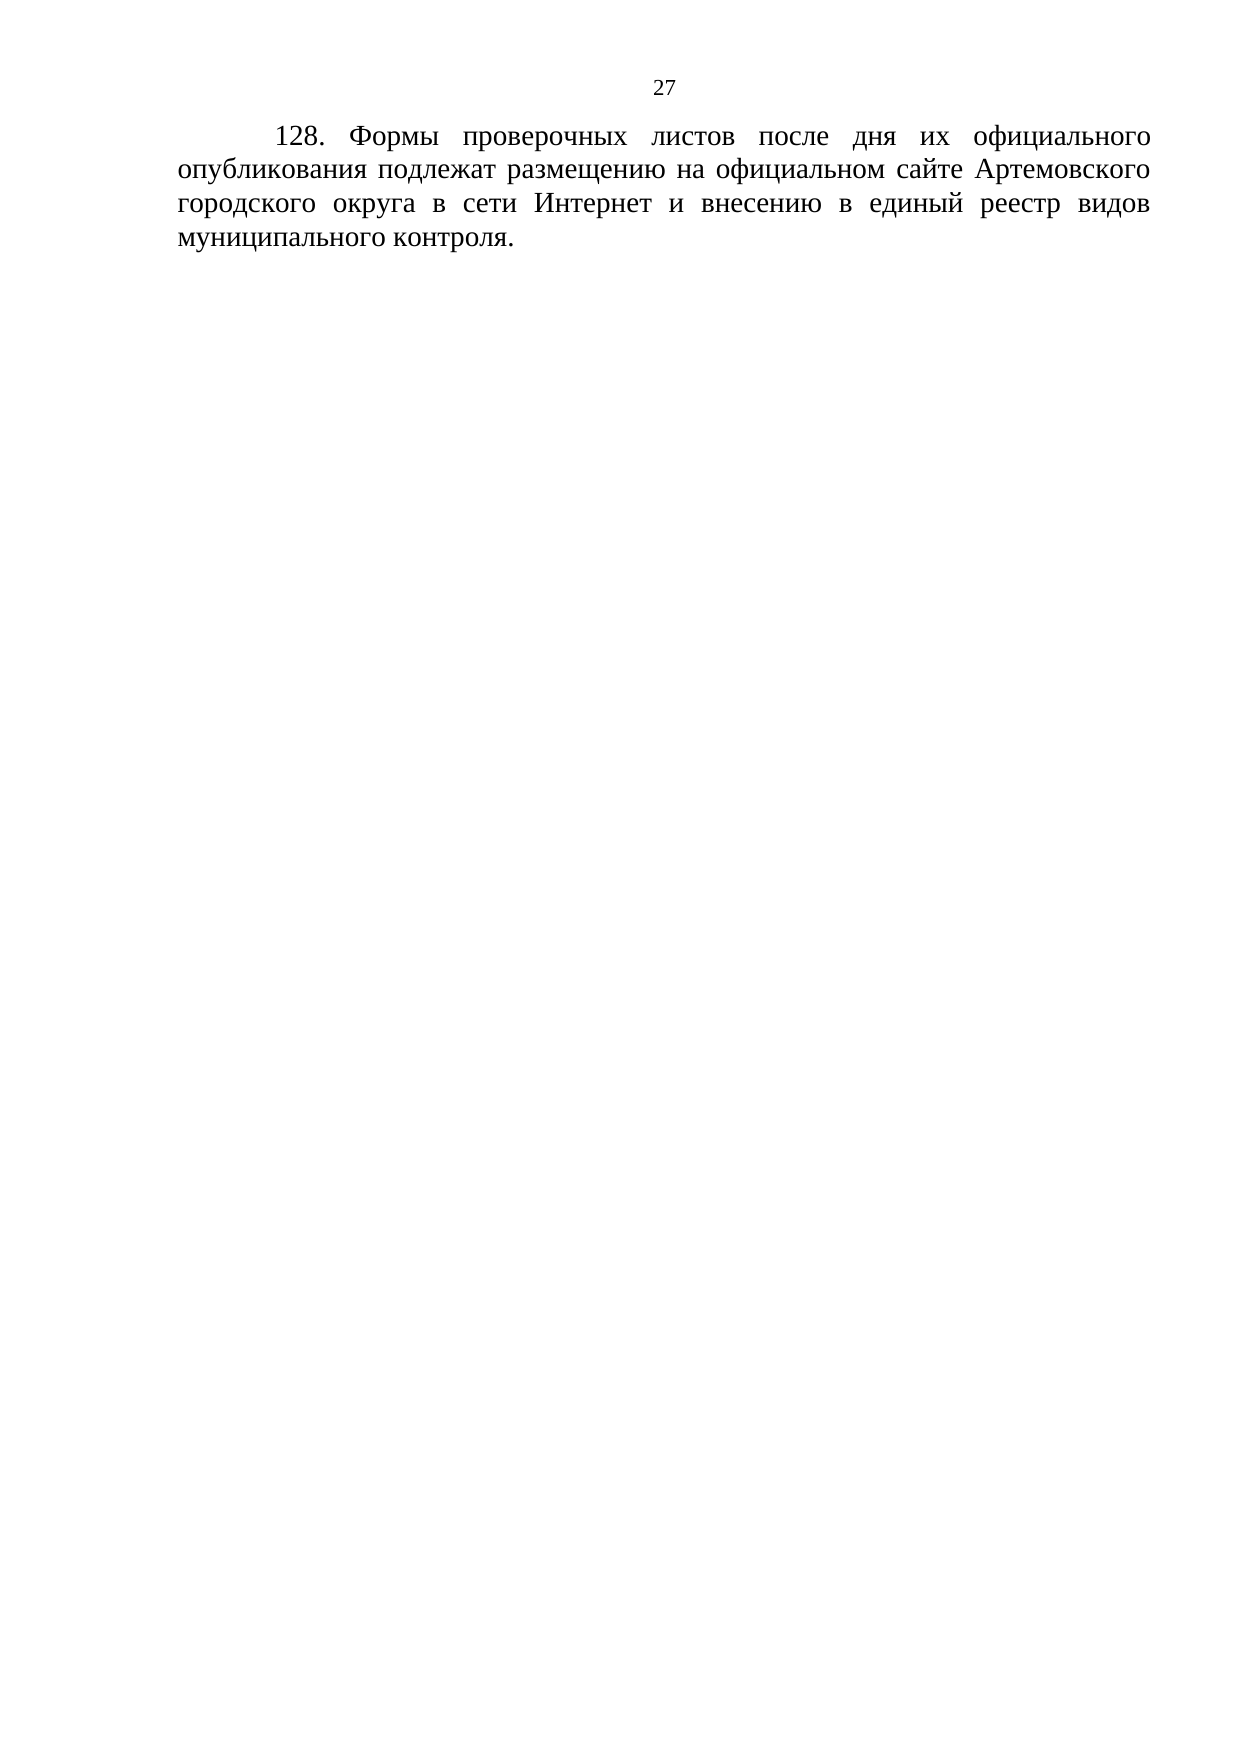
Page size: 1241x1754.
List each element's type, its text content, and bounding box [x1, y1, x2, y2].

text 128. Формы проверочных листов после дня их официального опубликования подлежат размещению на официальном сайте Артемовского городского округа в сети Интернет и внесению в единый реестр видов муниципального контроля. [177, 118, 1152, 252]
